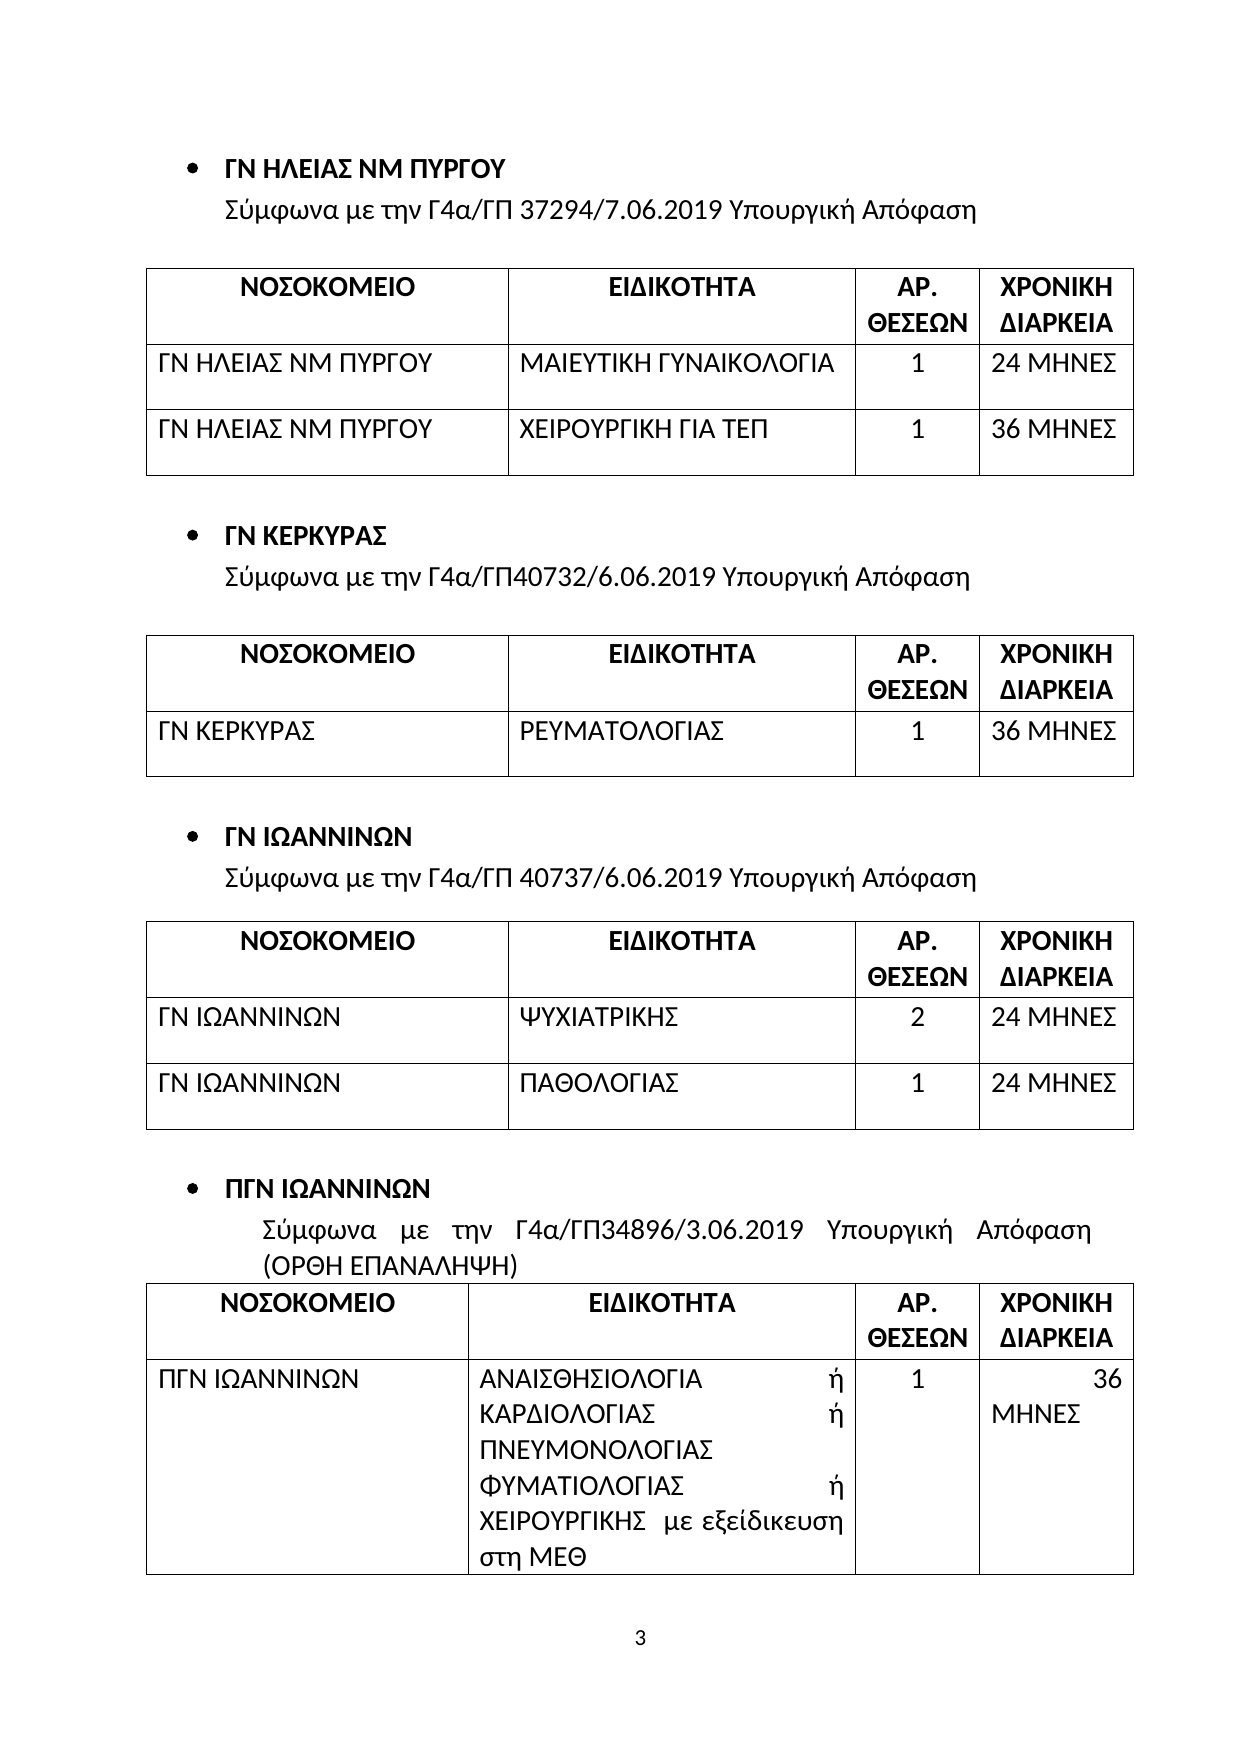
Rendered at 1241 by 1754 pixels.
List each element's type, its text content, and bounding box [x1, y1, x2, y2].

table_cell ΜΑΙΕΥΤΙΚΗ ΓΥΝΑΙΚΟΛΟΓΙΑ [509, 345, 855, 409]
table_cell 1 [856, 1360, 979, 1573]
table_cell ΓΝ ΙΩΑΝΝΙΝΩΝ [147, 998, 508, 1063]
list Σύμφωνα με την Γ4α/ΓΠ 40737/6.06.2019 Υπουργική Απόφαση [225, 859, 1093, 895]
table_header ΧΡΟΝΙΚΗ ΔΙΑΡΚΕΙΑ [980, 269, 1133, 343]
table_cell ΠΑΘΟΛΟΓΙΑΣ [509, 1064, 855, 1128]
table_cell ΓΝ ΗΛΕΙΑΣ ΝΜ ΠΥΡΓΟΥ [147, 345, 508, 409]
table_cell 24 ΜΗΝΕΣ [980, 345, 1133, 409]
list Σύμφωνα με την Γ4α/ΓΠ 37294/7.06.2019 Υπουργική Απόφαση [225, 191, 1093, 227]
list Σύμφωνα με την Γ4α/ΓΠ34896/3.06.2019 Υπουργική Απόφαση (ΟΡΘΗ ΕΠΑΝΑΛΗΨΗ) [262, 1211, 1093, 1283]
table_header ΑΡ. ΘΕΣΕΩΝ [856, 1284, 979, 1359]
table_cell 1 [856, 345, 979, 409]
table_cell ΑΝΑΙΣΘΗΣΙΟΛΟΓΙΑ ή ΚΑΡΔΙΟΛΟΓΙΑΣ ή ΠΝΕΥΜΟΝΟΛΟΓΙΑΣ ΦΥΜΑΤΙΟΛΟΓΙΑΣ ή ΧΕΙΡΟΥΡΓΙΚΗΣ με εξείδικευση στη ΜΕΘ [469, 1360, 855, 1573]
table_header ΕΙΔΙΚΟΤΗΤΑ [509, 922, 855, 997]
table_header ΧΡΟΝΙΚΗ ΔΙΑΡΚΕΙΑ [980, 636, 1133, 711]
list ΓΝ ΚΕΡΚΥΡΑΣ [187, 517, 1093, 553]
list Σύμφωνα με την Γ4α/ΓΠ40732/6.06.2019 Υπουργική Απόφαση [225, 558, 1093, 593]
table_cell 1 [856, 410, 979, 475]
list ΓΝ ΗΛΕΙΑΣ ΝΜ ΠΥΡΓΟΥ [187, 150, 1093, 186]
list ΠΓΝ ΙΩΑΝΝΙΝΩΝ [187, 1170, 1093, 1206]
table_cell 36 ΜΗΝΕΣ [980, 1360, 1133, 1573]
table_header ΑΡ. ΘΕΣΕΩΝ [856, 269, 979, 343]
table_header ΝΟΣΟΚΟΜΕΙΟ [147, 1284, 468, 1359]
table_header ΕΙΔΙΚΟΤΗΤΑ [509, 636, 855, 711]
table_header ΑΡ. ΘΕΣΕΩΝ [856, 922, 979, 997]
table_header ΑΡ. ΘΕΣΕΩΝ [856, 636, 979, 711]
table_header ΝΟΣΟΚΟΜΕΙΟ [147, 269, 508, 343]
table_header ΧΡΟΝΙΚΗ ΔΙΑΡΚΕΙΑ [980, 1284, 1133, 1359]
table_header ΕΙΔΙΚΟΤΗΤΑ [469, 1284, 855, 1359]
table_cell ΓΝ ΚΕΡΚΥΡΑΣ [147, 712, 508, 776]
table_cell ΡΕΥΜΑΤΟΛΟΓΙΑΣ [509, 712, 855, 776]
table_header ΝΟΣΟΚΟΜΕΙΟ [147, 922, 508, 997]
table_cell 36 ΜΗΝΕΣ [980, 410, 1133, 475]
table_cell 24 ΜΗΝΕΣ [980, 998, 1133, 1063]
table_cell ΓΝ ΙΩΑΝΝΙΝΩΝ [147, 1064, 508, 1128]
list ΓΝ ΙΩΑΝΝΙΝΩΝ [187, 818, 1093, 854]
table_cell 24 ΜΗΝΕΣ [980, 1064, 1133, 1128]
table_cell 1 [856, 712, 979, 776]
table_header ΝΟΣΟΚΟΜΕΙΟ [147, 636, 508, 711]
table_cell ΠΓΝ ΙΩΑΝΝΙΝΩΝ [147, 1360, 468, 1573]
table_cell 2 [856, 998, 979, 1063]
table_header ΕΙΔΙΚΟΤΗΤΑ [509, 269, 855, 343]
table_cell 1 [856, 1064, 979, 1128]
table_cell ΧΕΙΡΟΥΡΓΙΚΗ ΓΙΑ ΤΕΠ [509, 410, 855, 475]
table_cell ΨΥΧΙΑΤΡΙΚΗΣ [509, 998, 855, 1063]
table_cell ΓΝ ΗΛΕΙΑΣ ΝΜ ΠΥΡΓΟΥ [147, 410, 508, 475]
table_cell 36 ΜΗΝΕΣ [980, 712, 1133, 776]
table_header ΧΡΟΝΙΚΗ ΔΙΑΡΚΕΙΑ [980, 922, 1133, 997]
